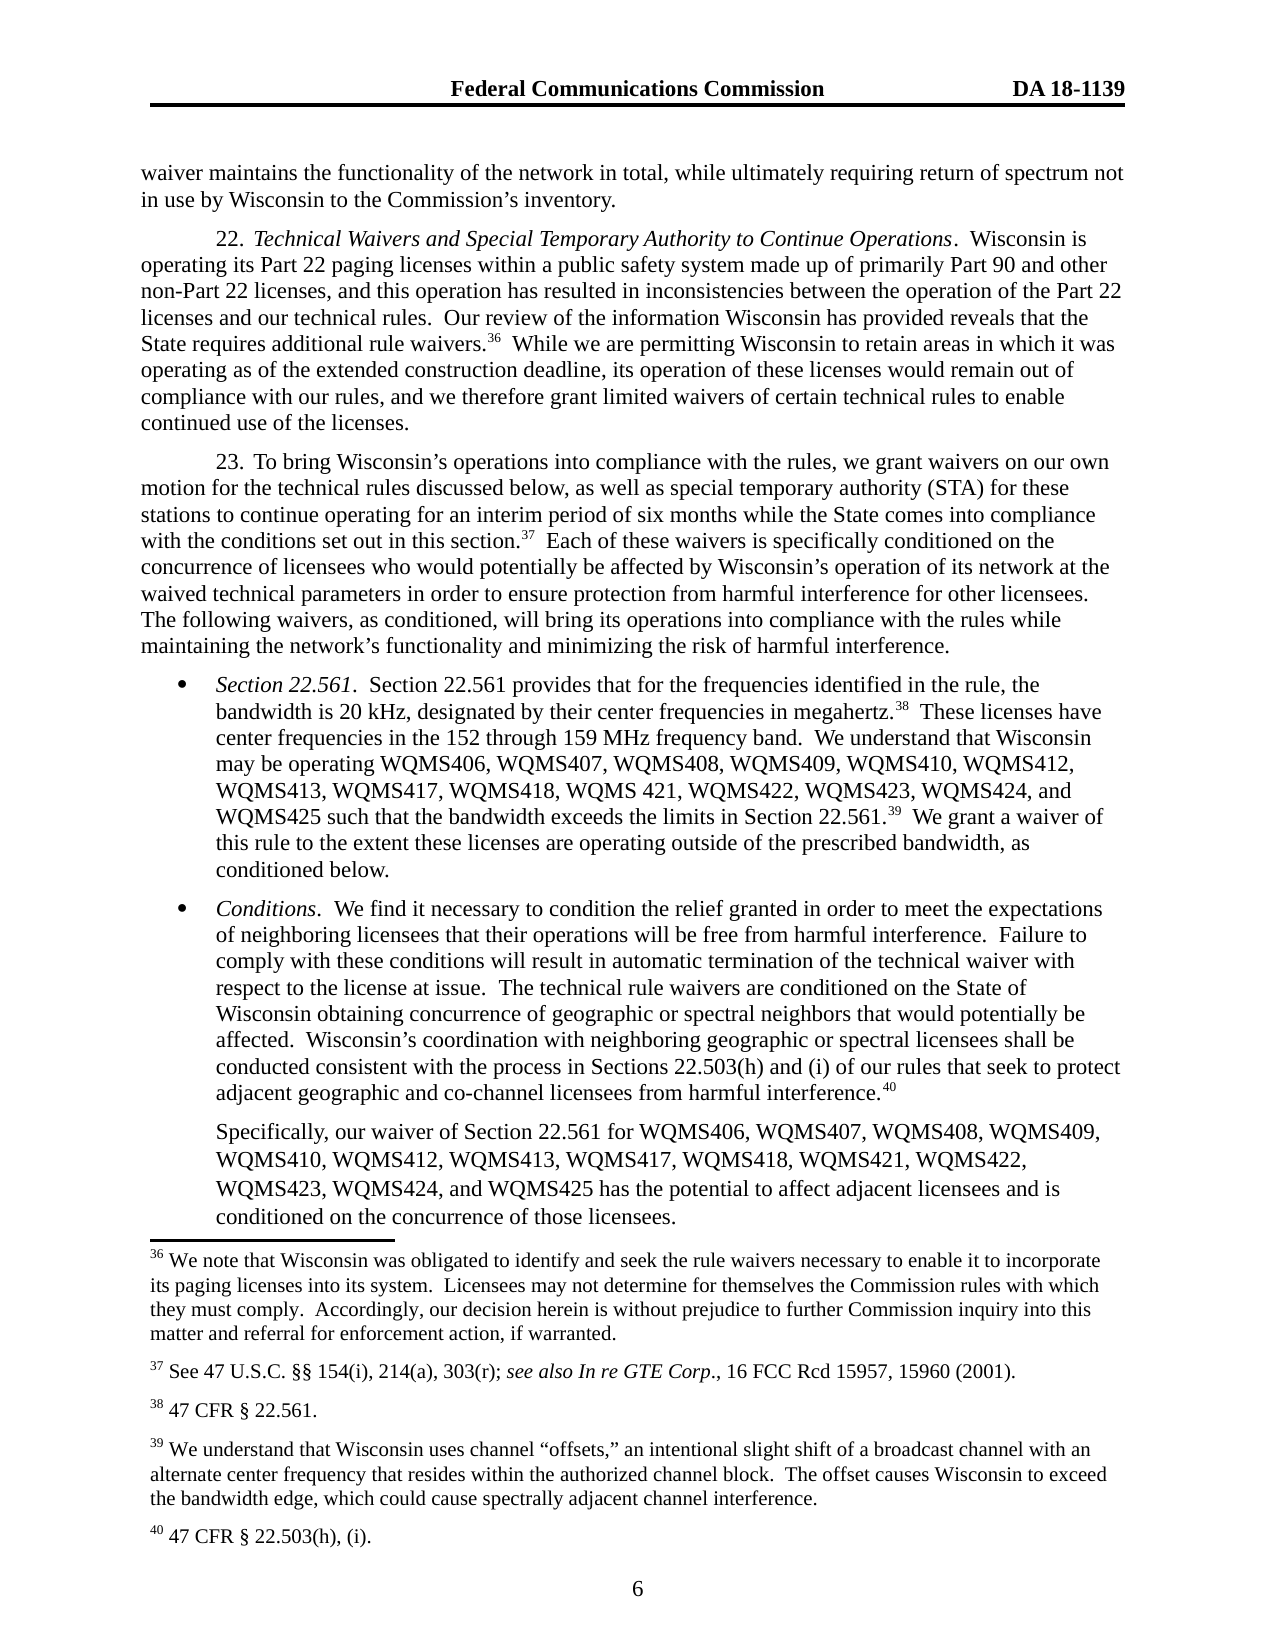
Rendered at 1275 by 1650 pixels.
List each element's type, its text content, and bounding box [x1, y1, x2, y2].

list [141, 159, 1125, 212]
list Section 22.561. Section 22.561 provides that for the frequencies identified in the rule, the bandwidth is 20 kHz, designated by their center frequencies in megahertz. These licenses have center frequencies in the 152 through 159 MHz frequency band. We understand that Wisconsin may be operating WQMS406, WQMS407, WQMS408, WQMS409, WQMS410, WQMS412, WQMS413, WQMS417, WQMS418, WQMS 421, WQMS422, WQMS423, WQMS424, and WQMS425 such that the bandwidth exceeds the limits in Section 22.561. We grant a waiver of this rule to the extent these licenses are operating outside of the prescribed bandwidth, as conditioned below. [178, 671, 1125, 882]
list Specifically, our waiver of Section 22.561 for WQMS406, WQMS407, WQMS408, WQMS409, WQMS410, WQMS412, WQMS413, WQMS417, WQMS418, WQMS421, WQMS422, WQMS423, WQMS424, and WQMS425 has the potential to affect adjacent licensees and is conditioned on the concurrence of those licensees. [216, 1118, 1125, 1230]
list Technical Waivers and Special Temporary Authority to Continue Operations. Wisconsin is operating its Part 22 paging licenses within a public safety system made up of primarily Part 90 and other non-Part 22 licenses, and this operation has resulted in inconsistencies between the operation of the Part 22 licenses and our technical rules. Our review of the information Wisconsin has provided reveals that the State requires additional rule waivers. While we are permitting Wisconsin to retain areas in which it was operating as of the extended construction deadline, its operation of these licenses would remain out of compliance with our rules, and we therefore grant limited waivers of certain technical rules to enable continued use of the licenses. [141, 225, 1125, 436]
list Conditions. We find it necessary to condition the relief granted in order to meet the expectations of neighboring licensees that their operations will be free from harmful interference. Failure to comply with these conditions will result in automatic termination of the technical waiver with respect to the license at issue. The technical rule waivers are conditioned on the State of Wisconsin obtaining concurrence of geographic or spectral neighbors that would potentially be affected. Wisconsin’s coordination with neighboring geographic or spectral licensees shall be conducted consistent with the process in Sections 22.503(h) and (i) of our rules that seek to protect adjacent geographic and co-channel licensees from harmful interference. [178, 895, 1125, 1106]
list To bring Wisconsin’s operations into compliance with the rules, we grant waivers on our own motion for the technical rules discussed below, as well as special temporary authority (STA) for these stations to continue operating for an interim period of six months while the State comes into compliance with the conditions set out in this section. Each of these waivers is specifically conditioned on the concurrence of licensees who would potentially be affected by Wisconsin’s operation of its network at the waived technical parameters in order to ensure protection from harmful interference for other licensees. The following waivers, as conditioned, will bring its operations into compliance with the rules while maintaining the network’s functionality and minimizing the risk of harmful interference. [141, 448, 1125, 659]
